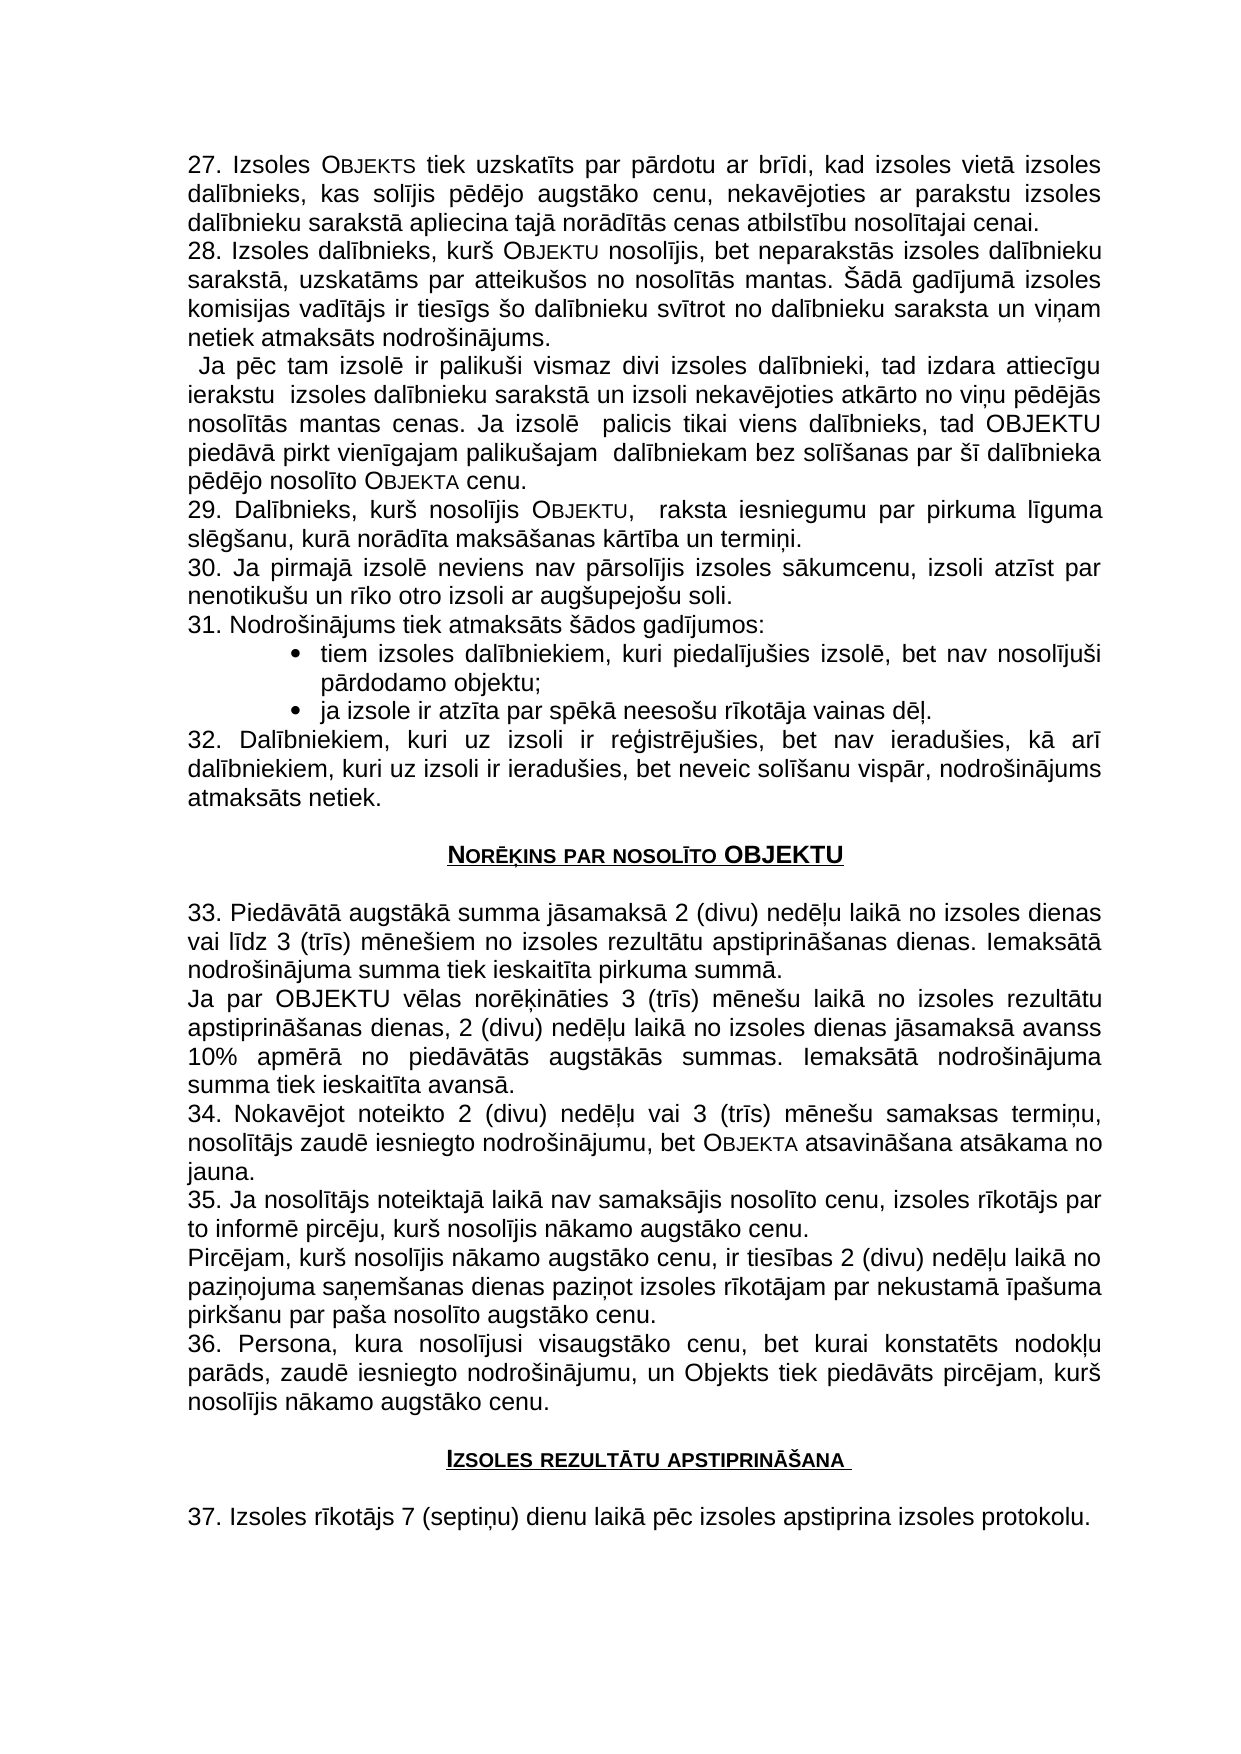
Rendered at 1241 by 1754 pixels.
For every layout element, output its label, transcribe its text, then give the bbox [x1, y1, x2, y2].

list ja izsole ir atzīta par spēkā neesošu rīkotāja vainas dēļ. [291, 696, 1103, 725]
text 27. Izsoles Objekts tiek uzskatīts par pārdotu ar brīdi, kad izsoles vietā izsoles dalībnieks, kas solījis pēdējo augstāko cenu, nekavējoties ar parakstu izsoles dalībnieku sarakstā apliecina tajā norādītās cenas atbilstību nosolītajai cenai. [187, 150, 1103, 236]
text Norēķins par nosolīto Objektu [187, 840, 1103, 869]
text 37. Izsoles rīkotājs 7 (septiņu) dienu laikā pēc izsoles apstiprina izsoles protokolu. [187, 1501, 1103, 1530]
text Izsoles rezultātu apstiprināšana [187, 1444, 1103, 1473]
list tiem izsoles dalībniekiem, kuri piedalījušies izsolē, bet nav nosolījuši pārdodamo objektu; [291, 639, 1103, 696]
text 30. Ja pirmajā izsolē neviens nav pārsolījis izsoles sākumcenu, izsoli atzīst par nenotikušu un rīko otro izsoli ar augšupejošu soli. [187, 552, 1103, 610]
text 35. Ja nosolītājs noteiktajā laikā nav samaksājis nosolīto cenu, izsoles rīkotājs par to informē pircēju, kurš nosolījis nākamo augstāko cenu. [187, 1185, 1103, 1243]
text 29. Dalībnieks, kurš nosolījis Objektu, raksta iesniegumu par pirkuma līguma slēgšanu, kurā norādīta maksāšanas kārtība un termiņi. [187, 495, 1103, 552]
text 33. Piedāvātā augstākā summa jāsamaksā 2 (divu) nedēļu laikā no izsoles dienas vai līdz 3 (trīs) mēnešiem no izsoles rezultātu apstiprināšanas dienas. Iemaksātā nodrošinājuma summa tiek ieskaitīta pirkuma summā. [187, 898, 1103, 984]
text Ja par OBJEKTU vēlas norēķināties 3 (trīs) mēnešu laikā no izsoles rezultātu apstiprināšanas dienas, 2 (divu) nedēļu laikā no izsoles dienas jāsamaksā avanss 10% apmērā no piedāvātās augstākās summas. Iemaksātā nodrošinājuma summa tiek ieskaitīta avansā. [187, 984, 1103, 1099]
text 28. Izsoles dalībnieks, kurš Objektu nosolījis, bet neparakstās izsoles dalībnieku sarakstā, uzskatāms par atteikušos no nosolītās mantas. Šādā gadījumā izsoles komisijas vadītājs ir tiesīgs šo dalībnieku svītrot no dalībnieku saraksta un viņam netiek atmaksāts nodrošinājums. [187, 236, 1103, 351]
text Ja pēc tam izsolē ir palikuši vismaz divi izsoles dalībnieki, tad izdara attiecīgu ierakstu izsoles dalībnieku sarakstā un izsoli nekavējoties atkārto no viņu pēdējās nosolītās mantas cenas. Ja izsolē palicis tikai viens dalībnieks, tad OBJEKTU piedāvā pirkt vienīgajam palikušajam dalībniekam bez solīšanas par šī dalībnieka pēdējo nosolīto Objekta cenu. [187, 351, 1103, 495]
text 32. Dalībniekiem, kuri uz izsoli ir reģistrējušies, bet nav ieradušies, kā arī dalībniekiem, kuri uz izsoli ir ieradušies, bet neveic solīšanu vispār, nodrošinājums atmaksāts netiek. [187, 725, 1103, 811]
text 34. Nokavējot noteikto 2 (divu) nedēļu vai 3 (trīs) mēnešu samaksas termiņu, nosolītājs zaudē iesniegto nodrošinājumu, bet Objekta atsavināšana atsākama no jauna. [187, 1099, 1103, 1185]
text 36. Persona, kura nosolījusi visaugstāko cenu, bet kurai konstatēts nodokļu parāds, zaudē iesniegto nodrošinājumu, un Objekts tiek piedāvāts pircējam, kurš nosolījis nākamo augstāko cenu. [187, 1329, 1103, 1415]
text Pircējam, kurš nosolījis nākamo augstāko cenu, ir tiesības 2 (divu) nedēļu laikā no paziņojuma saņemšanas dienas paziņot izsoles rīkotājam par nekustamā īpašuma pirkšanu par paša nosolīto augstāko cenu. [187, 1243, 1103, 1329]
text 31. Nodrošinājums tiek atmaksāts šādos gadījumos: [187, 610, 1103, 639]
